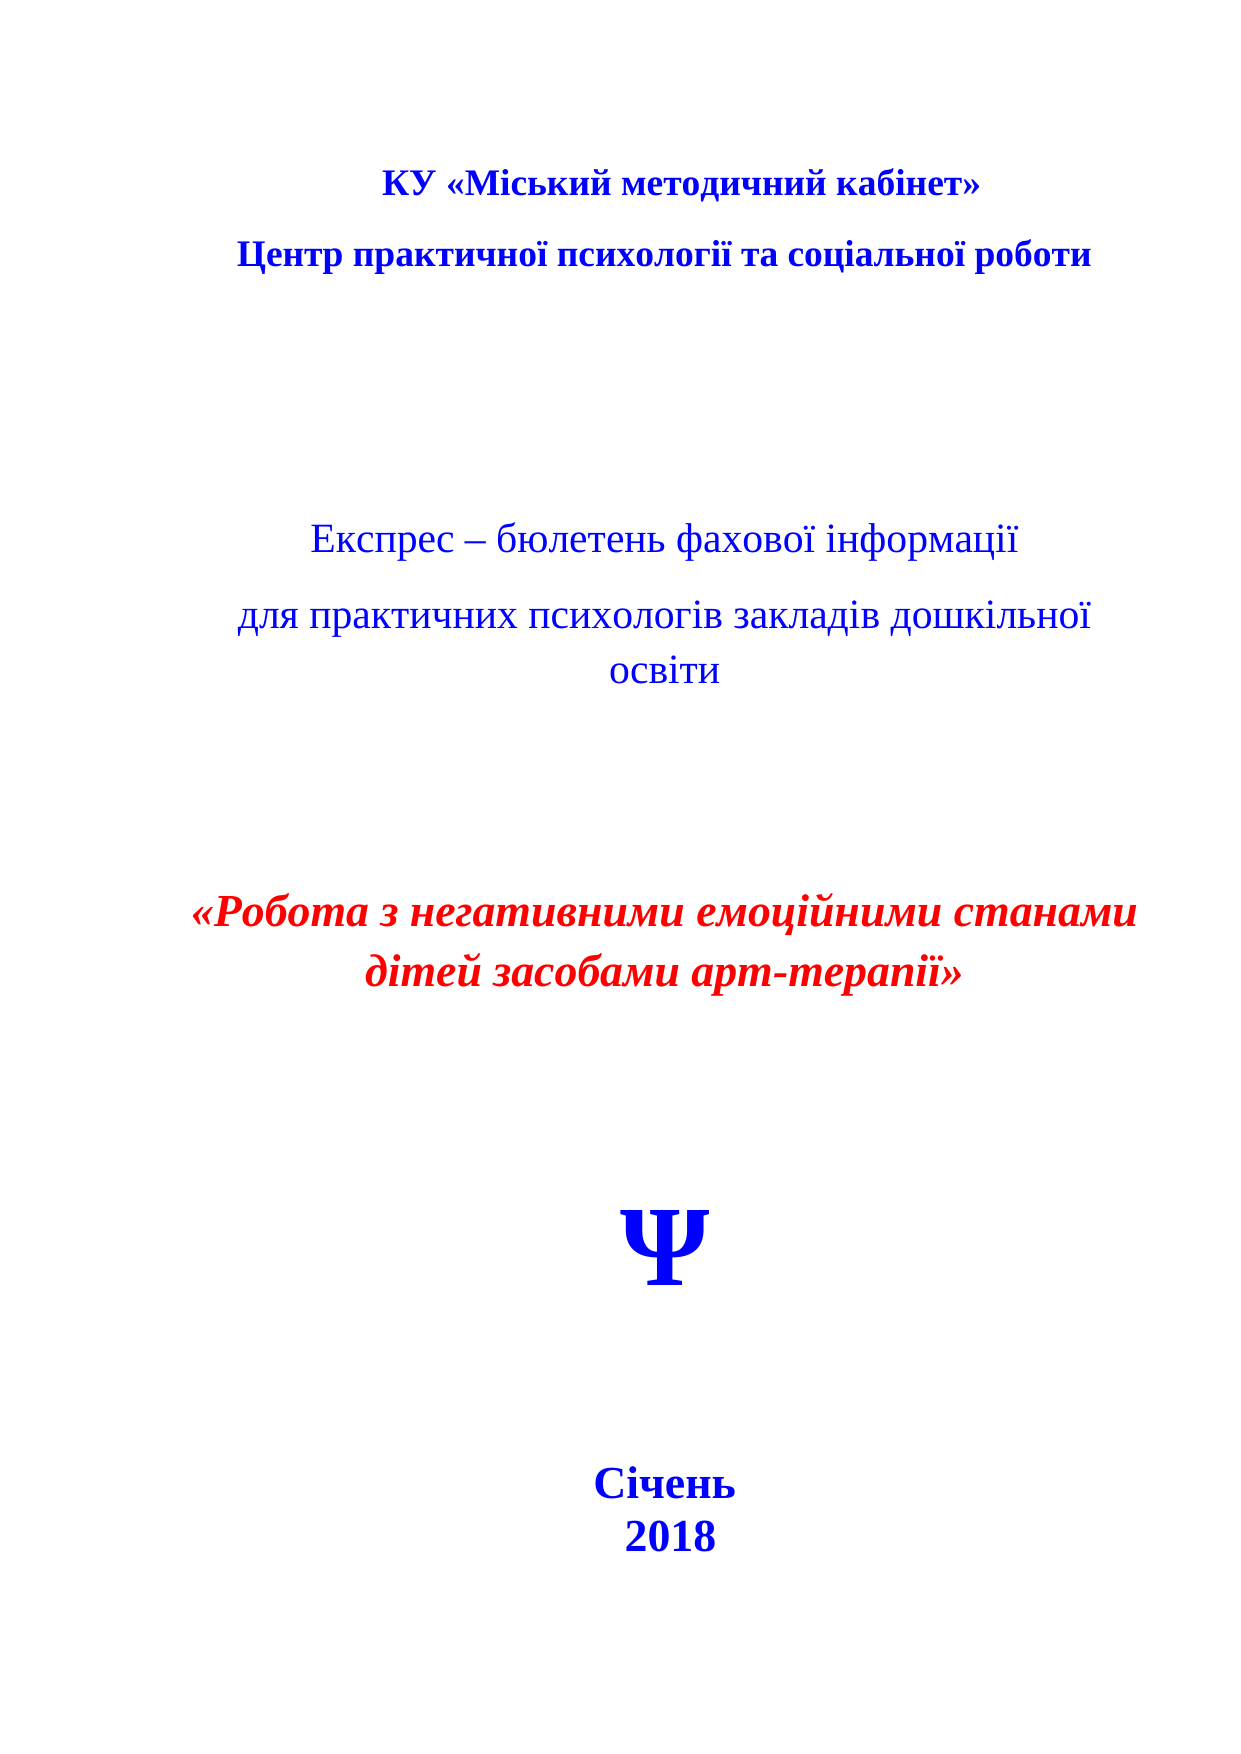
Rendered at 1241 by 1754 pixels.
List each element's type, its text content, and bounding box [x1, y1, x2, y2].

text «Робота з негативними емоційними станами дітей засобами арт-терапії» [177, 883, 1152, 996]
text Центр практичної психології та соціальної роботи [177, 232, 1152, 275]
text 2018 [177, 1508, 1152, 1561]
text КУ «Міський методичний кабінет» [177, 160, 1152, 203]
text Експрес – бюлетень фахової інформації [177, 513, 1152, 561]
text Cічень [177, 1456, 1152, 1508]
text Ψ [177, 1178, 1152, 1310]
text для практичних психологів закладів дошкільної освіти [177, 589, 1152, 692]
